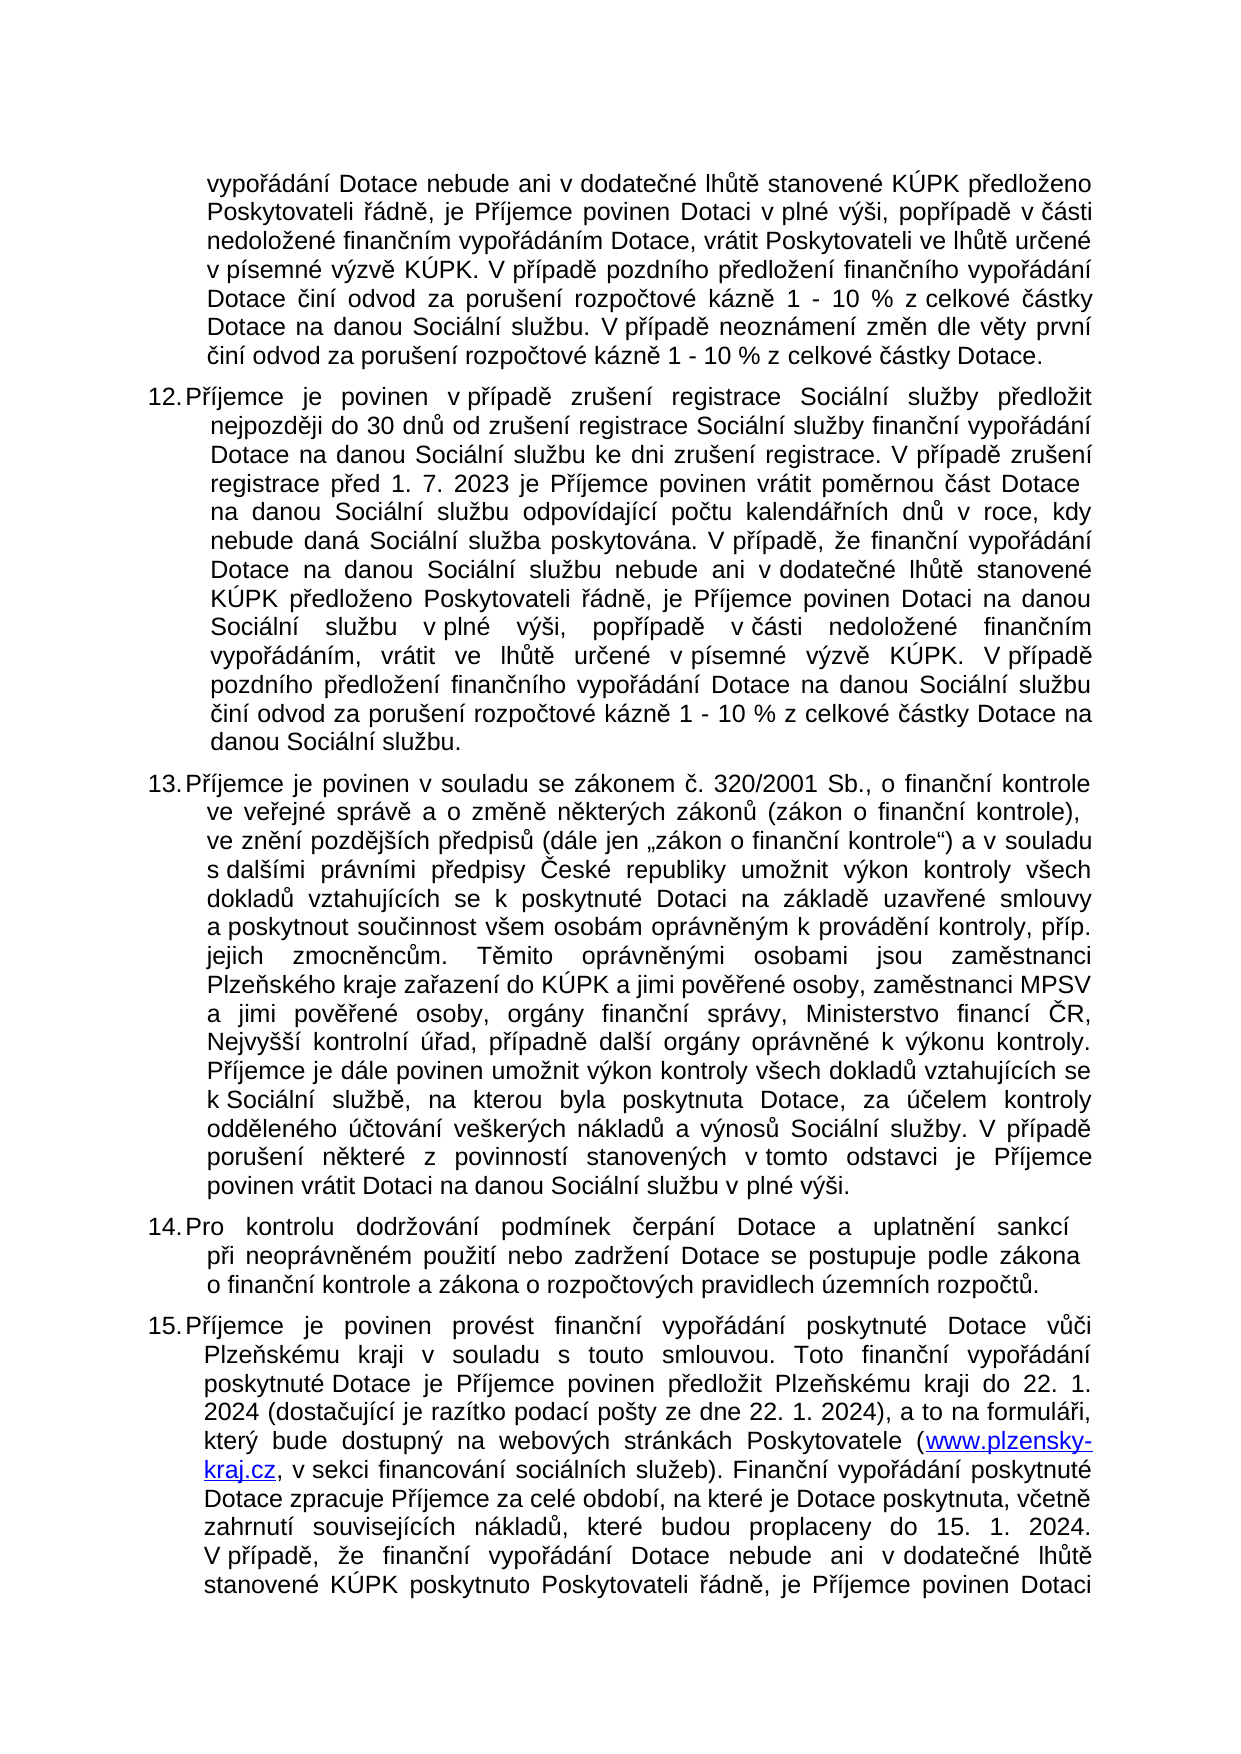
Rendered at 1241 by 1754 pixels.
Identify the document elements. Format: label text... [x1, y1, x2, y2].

list Příjemce je povinen v souladu se zákonem č. 320/2001 Sb., o finanční kontrole ve veřejné správě a o změně některých zákonů (zákon o finanční kontrole), ve znění pozdějších předpisů (dále jen „zákon o finanční kontrole“) a v souladu s dalšími právními předpisy České republiky umožnit výkon kontroly všech dokladů vztahujících se k poskytnuté Dotaci na základě uzavřené smlouvy a poskytnout součinnost všem osobám oprávněným k provádění kontroly, příp. jejich zmocněncům. Těmito oprávněnými osobami jsou zaměstnanci Plzeňského kraje zařazení do KÚPK a jimi pověřené osoby, zaměstnanci MPSV a jimi pověřené osoby, orgány finanční správy, Ministerstvo financí ČR, Nejvyšší kontrolní úřad, případně další orgány oprávněné k výkonu kontroly. Příjemce je dále povinen umožnit výkon kontroly všech dokladů vztahujících se k Sociální službě, na kterou byla poskytnuta Dotace, za účelem kontroly odděleného účtování veškerých nákladů a výnosů Sociální služby. V případě porušení některé z povinností stanovených v tomto odstavci je Příjemce povinen vrátit Dotaci na danou Sociální službu v plné výši. [148, 768, 1093, 1200]
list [148, 1311, 1093, 1598]
list Příjemce je povinen v případě zrušení registrace Sociální služby předložit nejpozději do 30 dnů od zrušení registrace Sociální služby finanční vypořádání Dotace na danou Sociální službu ke dni zrušení registrace. V případě zrušení registrace před 1. 7. 2023 je Příjemce povinen vrátit poměrnou část Dotace na danou Sociální službu odpovídající počtu kalendářních dnů v roce, kdy nebude daná Sociální služba poskytována. V případě, že finanční vypořádání Dotace na danou Sociální službu nebude ani v dodatečné lhůtě stanovené KÚPK předloženo Poskytovateli řádně, je Příjemce povinen Dotaci na danou Sociální službu v plné výši, popřípadě v části nedoložené finančním vypořádáním, vrátit ve lhůtě určené v písemné výzvě KÚPK. V případě pozdního předložení finančního vypořádání Dotace na danou Sociální službu činí odvod za porušení rozpočtové kázně 1 - 10 % z celkové částky Dotace na danou Sociální službu. [148, 382, 1093, 756]
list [148, 168, 1093, 370]
list Pro kontrolu dodržování podmínek čerpání Dotace a uplatnění sankcí při neoprávněném použití nebo zadržení Dotace se postupuje podle zákona o finanční kontrole a zákona o rozpočtových pravidlech územních rozpočtů. [148, 1212, 1093, 1298]
